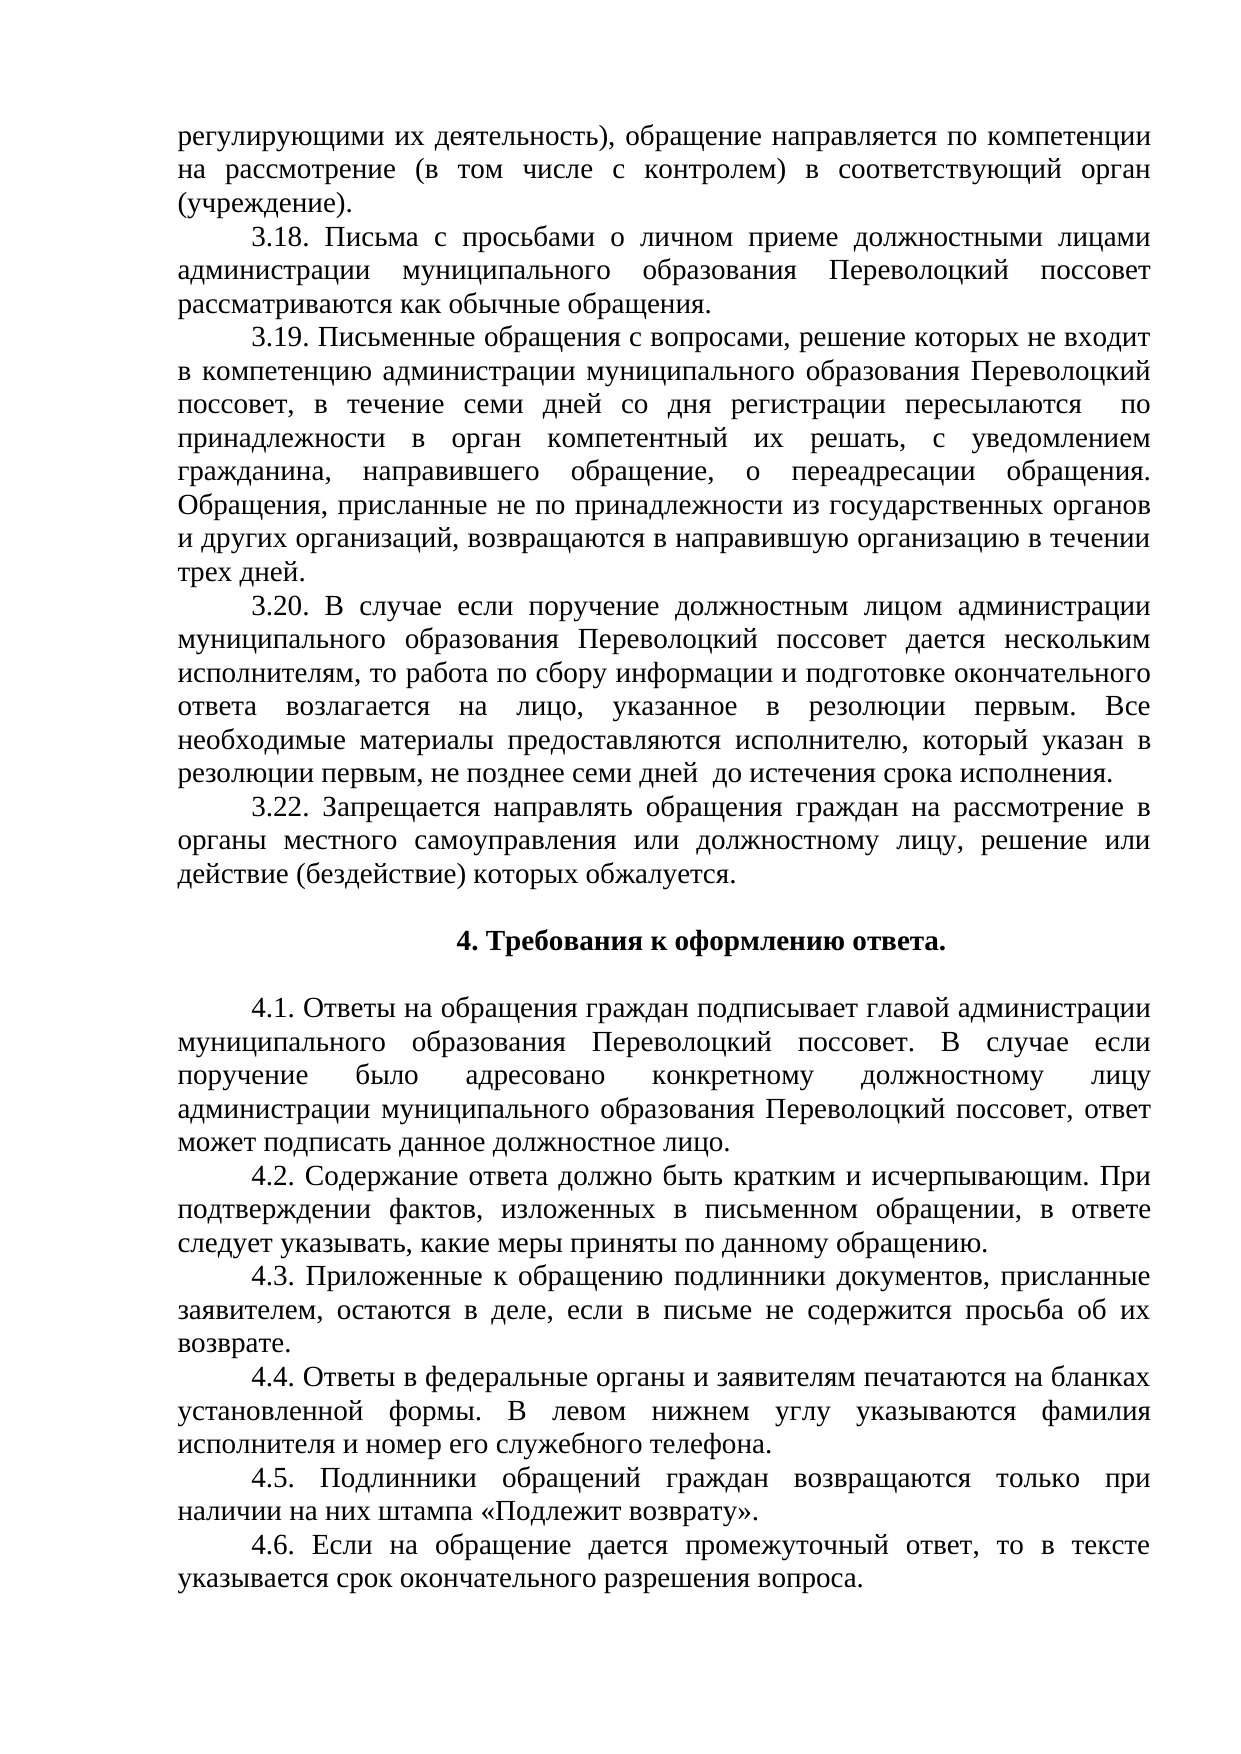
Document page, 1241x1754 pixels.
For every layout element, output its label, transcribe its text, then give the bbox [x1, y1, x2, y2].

text 3.20. В случае если поручение должностным лицом администрации муниципального образования Переволоцкий поссовет дается нескольким исполнителям, то работа по сбору информации и подготовке окончательного ответа возлагается на лицо, указанное в резолюции первым. Все необходимые материалы предоставляются исполнителю, который указан в резолюции первым, не позднее семи дней до истечения срока исполнения. [177, 588, 1152, 789]
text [177, 118, 1152, 219]
text 3.22. Запрещается направлять обращения граждан на рассмотрение в органы местного самоуправления или должностному лицу, решение или действие (бездействие) которых обжалуется. [177, 789, 1152, 889]
text 4.1. Ответы на обращения граждан подписывает главой администрации муниципального образования Переволоцкий поссовет. В случае если поручение было адресовано конкретному должностному лицу администрации муниципального образования Переволоцкий поссовет, ответ может подписать данное должностное лицо. [177, 990, 1152, 1158]
text 3.18. Письма с просьбами о личном приеме должностными лицами администрации муниципального образования Переволоцкий поссовет рассматриваются как обычные обращения. [177, 219, 1152, 319]
text 4.5. Подлинники обращений граждан возвращаются только при наличии на них штампа «Подлежит возврату». [177, 1460, 1152, 1527]
text 4.3. Приложенные к обращению подлинники документов, присланные заявителем, остаются в деле, если в письме не содержится просьба об их возврате. [177, 1258, 1152, 1359]
text 3.19. Письменные обращения с вопросами, решение которых не входит в компетенцию администрации муниципального образования Переволоцкий поссовет, в течение семи дней со дня регистрации пересылаются по принадлежности в орган компетентный их решать, с уведомлением гражданина, направившего обращение, о переадресации обращения. Обращения, присланные не по принадлежности из государственных органов и других организаций, возвращаются в направившую организацию в течении трех дней. [177, 319, 1152, 588]
text 4. Требования к оформлению ответа. [177, 923, 1152, 957]
text 4.4. Ответы в федеральные органы и заявителям печатаются на бланках установленной формы. В левом нижнем углу указываются фамилия исполнителя и номер его служебного телефона. [177, 1359, 1152, 1460]
text 4.6. Если на обращение дается промежуточный ответ, то в тексте указывается срок окончательного разрешения вопроса. [177, 1527, 1152, 1594]
text 4.2. Содержание ответа должно быть кратким и исчерпывающим. При подтверждении фактов, изложенных в письменном обращении, в ответе следует указывать, какие меры приняты по данному обращению. [177, 1158, 1152, 1258]
